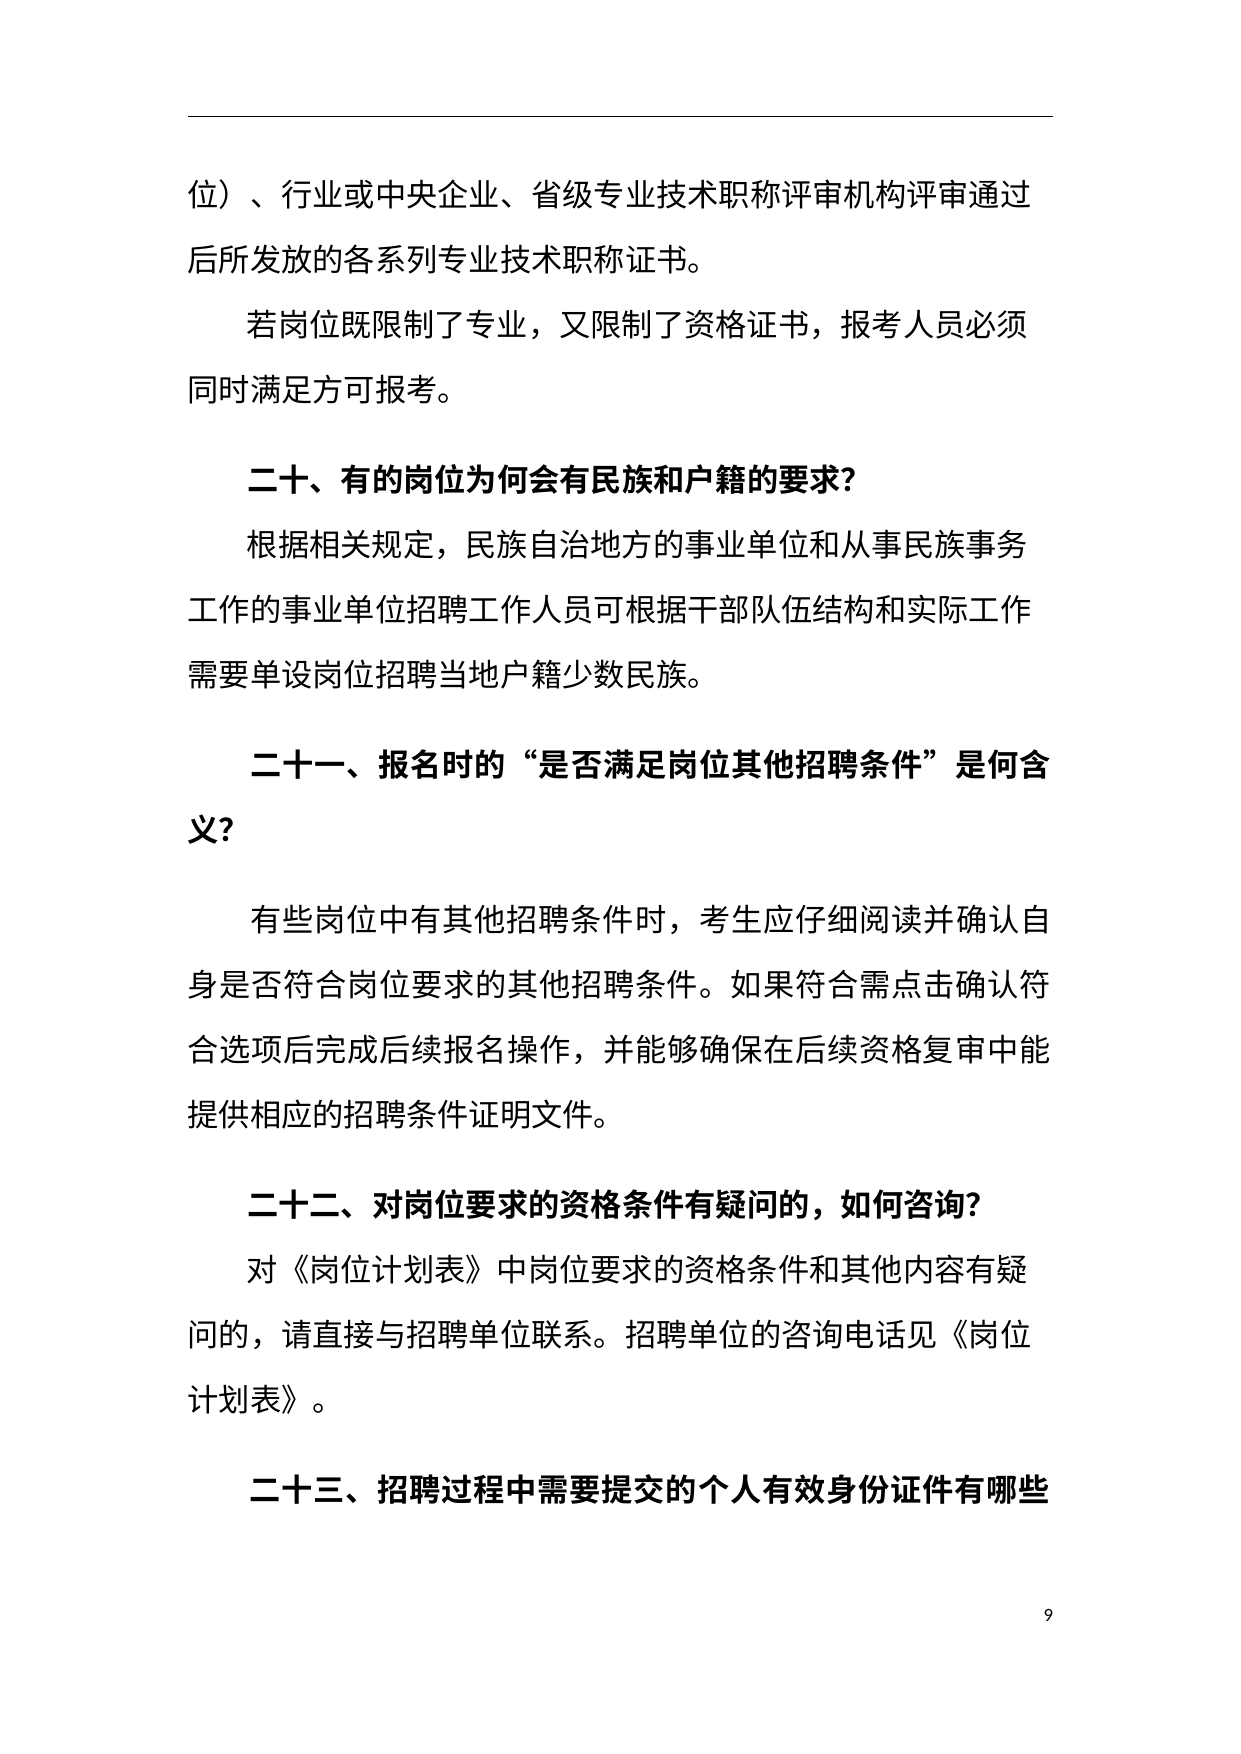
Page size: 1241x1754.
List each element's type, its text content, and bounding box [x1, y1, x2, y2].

text 二十二、对岗位要求的资格条件有疑问的，如何咨询？ [187, 1170, 1053, 1235]
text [187, 160, 1053, 290]
text 二十一、报名时的“是否满足岗位其他招聘条件”是何含义？ [187, 730, 1053, 860]
text 二十三、招聘过程中需要提交的个人有效身份证件有哪些？ [187, 1455, 1053, 1585]
text 对《岗位计划表》中岗位要求的资格条件和其他内容有疑问的，请直接与招聘单位联系。招聘单位的咨询电话见《岗位计划表》。 [187, 1235, 1053, 1430]
text 若岗位既限制了专业，又限制了资格证书，报考人员必须同时满足方可报考。 [187, 290, 1053, 420]
text 二十、有的岗位为何会有民族和户籍的要求？ [187, 445, 1053, 510]
text 根据相关规定，民族自治地方的事业单位和从事民族事务工作的事业单位招聘工作人员可根据干部队伍结构和实际工作需要单设岗位招聘当地户籍少数民族。 [187, 510, 1053, 705]
text 有些岗位中有其他招聘条件时，考生应仔细阅读并确认自身是否符合岗位要求的其他招聘条件。如果符合需点击确认符合选项后完成后续报名操作，并能够确保在后续资格复审中能提供相应的招聘条件证明文件。 [187, 885, 1053, 1145]
